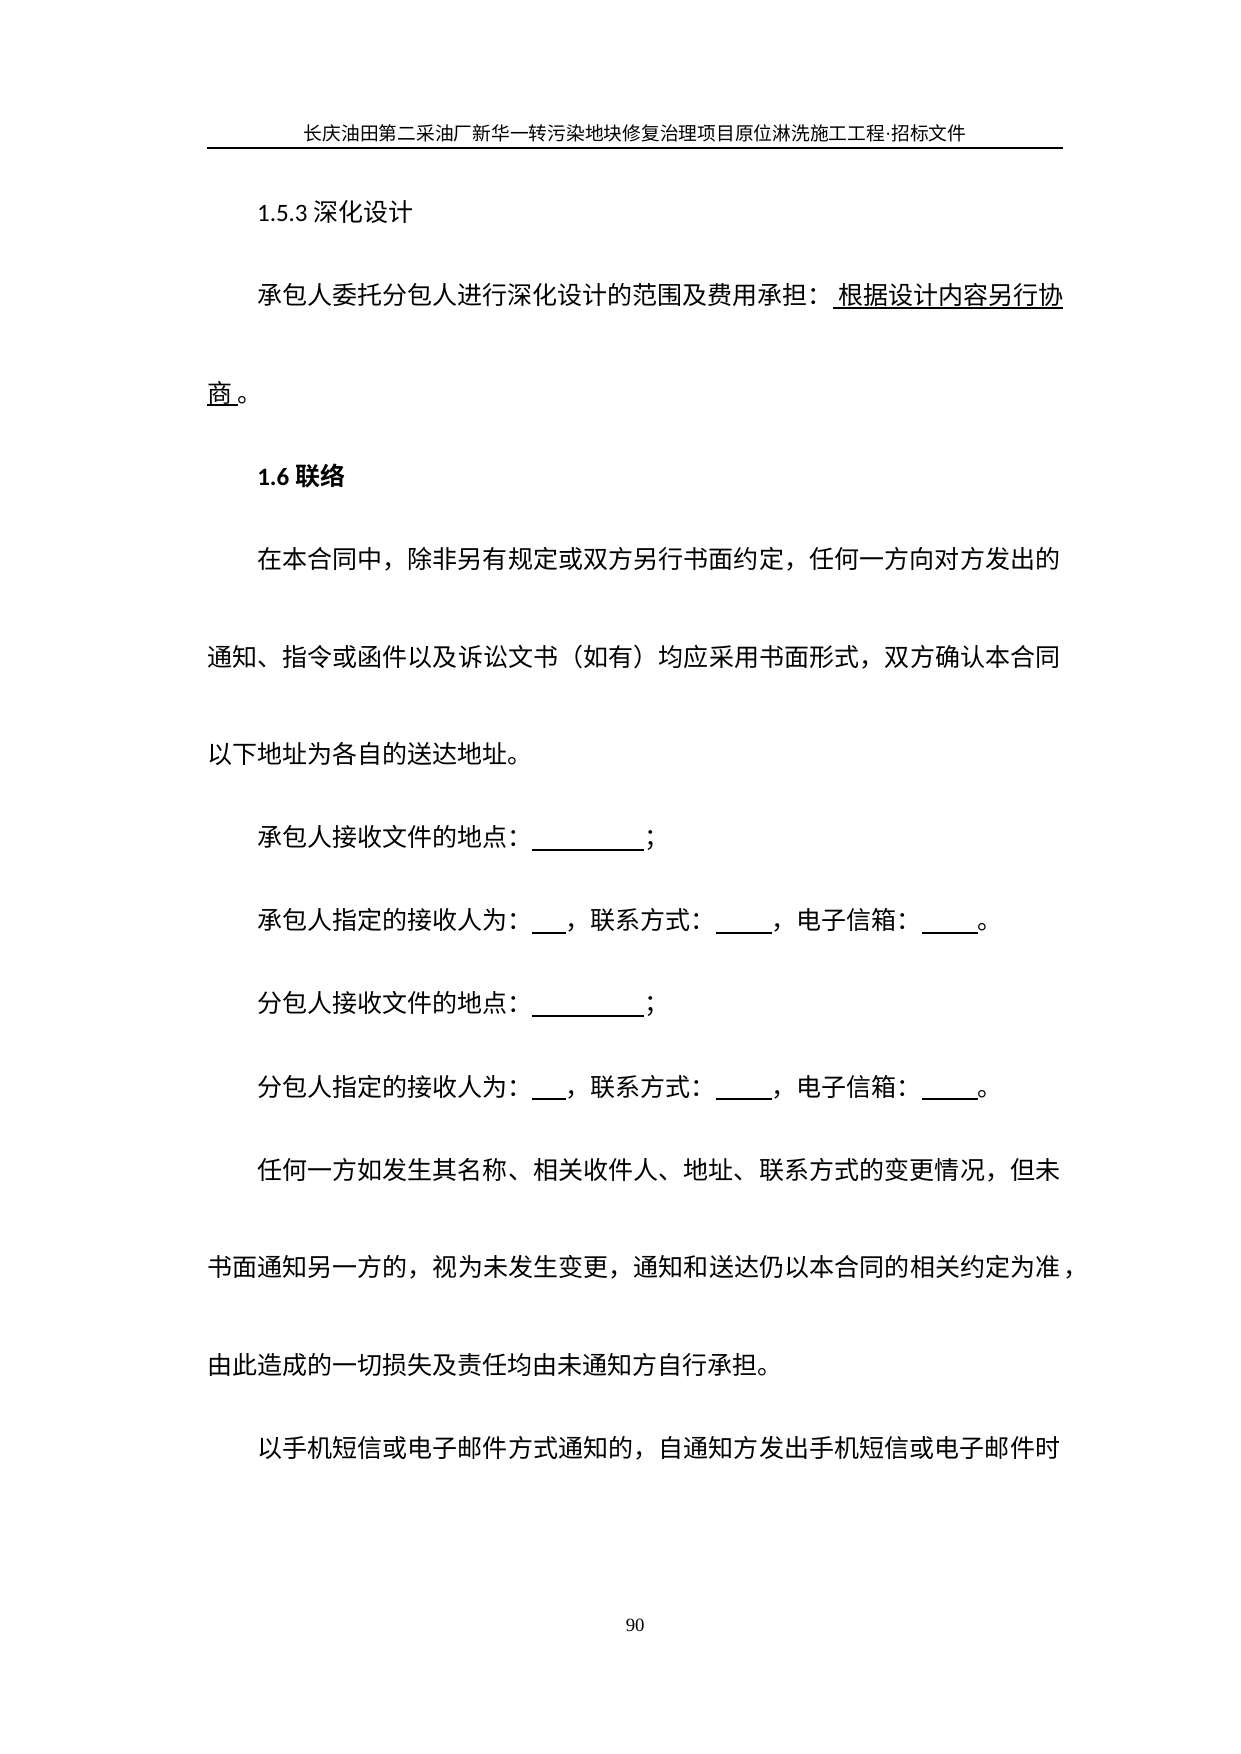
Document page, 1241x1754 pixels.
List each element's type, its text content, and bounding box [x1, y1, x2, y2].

text 1.6 联络 [207, 442, 1063, 507]
text 承包人委托分包人进行深化设计的范围及费用承担： 根据设计内容另行协商 。 [207, 261, 1063, 424]
text 任何一方如发生其名称、相关收件人、地址、联系方式的变更情况，但未书面通知另一方的，视为未发生变更，通知和送达仍以本合同的相关约定为准，由此造成的一切损失及责任均由未通知方自行承担。 [207, 1136, 1063, 1396]
text 承包人指定的接收人为： ，联系方式： ，电子信箱： 。 [207, 886, 1063, 951]
text 分包人接收文件的地点： ； [207, 969, 1063, 1034]
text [207, 1414, 1063, 1479]
text 分包人指定的接收人为： ，联系方式： ，电子信箱： 。 [207, 1053, 1063, 1118]
text 1.5.3 深化设计 [207, 178, 1063, 243]
text 承包人接收文件的地点： ； [207, 803, 1063, 868]
text 在本合同中，除非另有规定或双方另行书面约定，任何一方向对方发出的通知、指令或函件以及诉讼文书（如有）均应采用书面形式，双方确认本合同以下地址为各自的送达地址。 [207, 525, 1063, 785]
